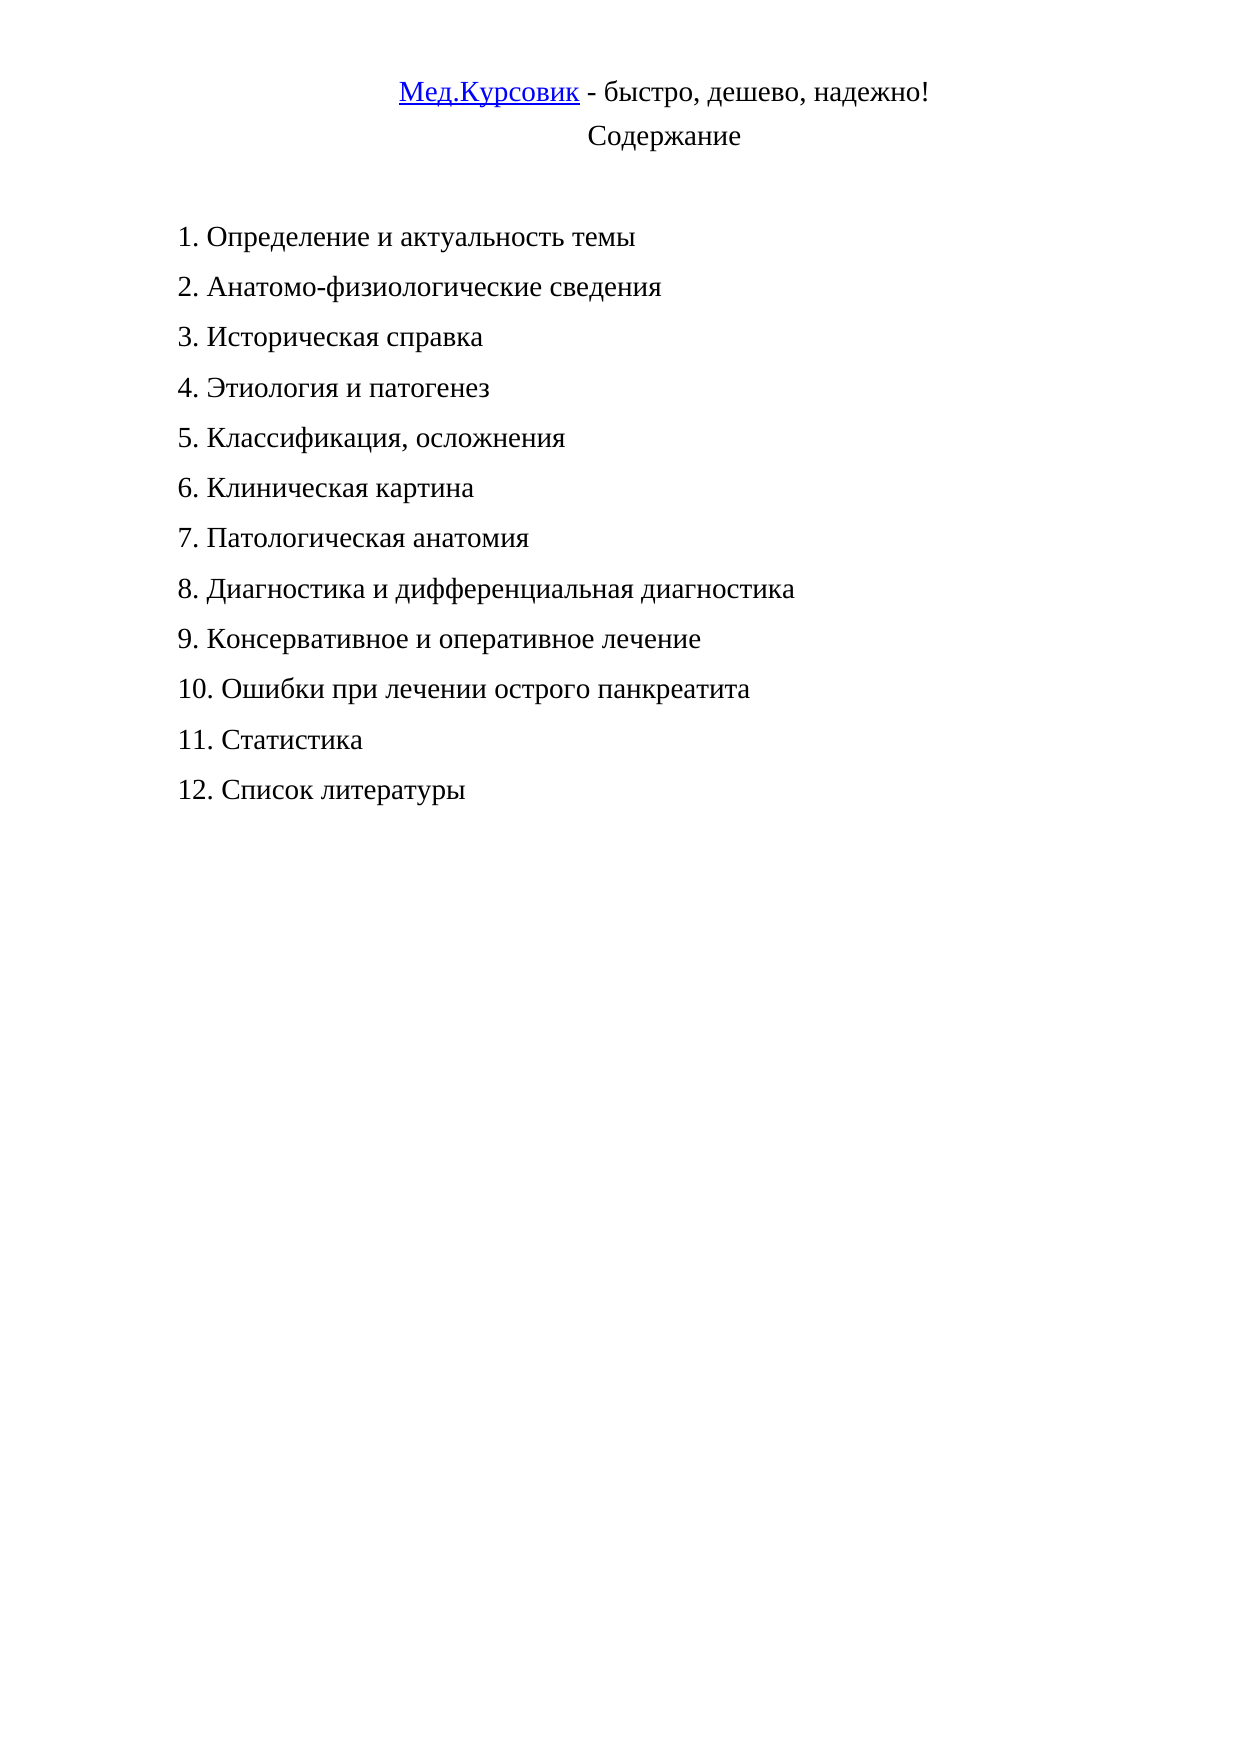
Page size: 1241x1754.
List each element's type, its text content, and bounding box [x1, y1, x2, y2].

text Содержание [177, 118, 1152, 152]
text 12. Список литературы [177, 772, 1152, 806]
text 3. Историческая справка [177, 319, 1152, 353]
text 1. Определение и актуальность темы [177, 219, 1152, 252]
text 6. Клиническая картина [177, 470, 1152, 504]
text 9. Консервативное и оперативное лечение [177, 621, 1152, 655]
text 11. Статистика [177, 722, 1152, 755]
text 7. Патологическая анатомия [177, 521, 1152, 554]
text 10. Ошибки при лечении острого панкреатита [177, 672, 1152, 705]
text 5. Классификация, осложнения [177, 420, 1152, 453]
text 8. Диагностика и дифференциальная диагностика [177, 571, 1152, 604]
text 4. Этиология и патогенез [177, 370, 1152, 403]
text 2. Анатомо-физиологические сведения [177, 269, 1152, 303]
